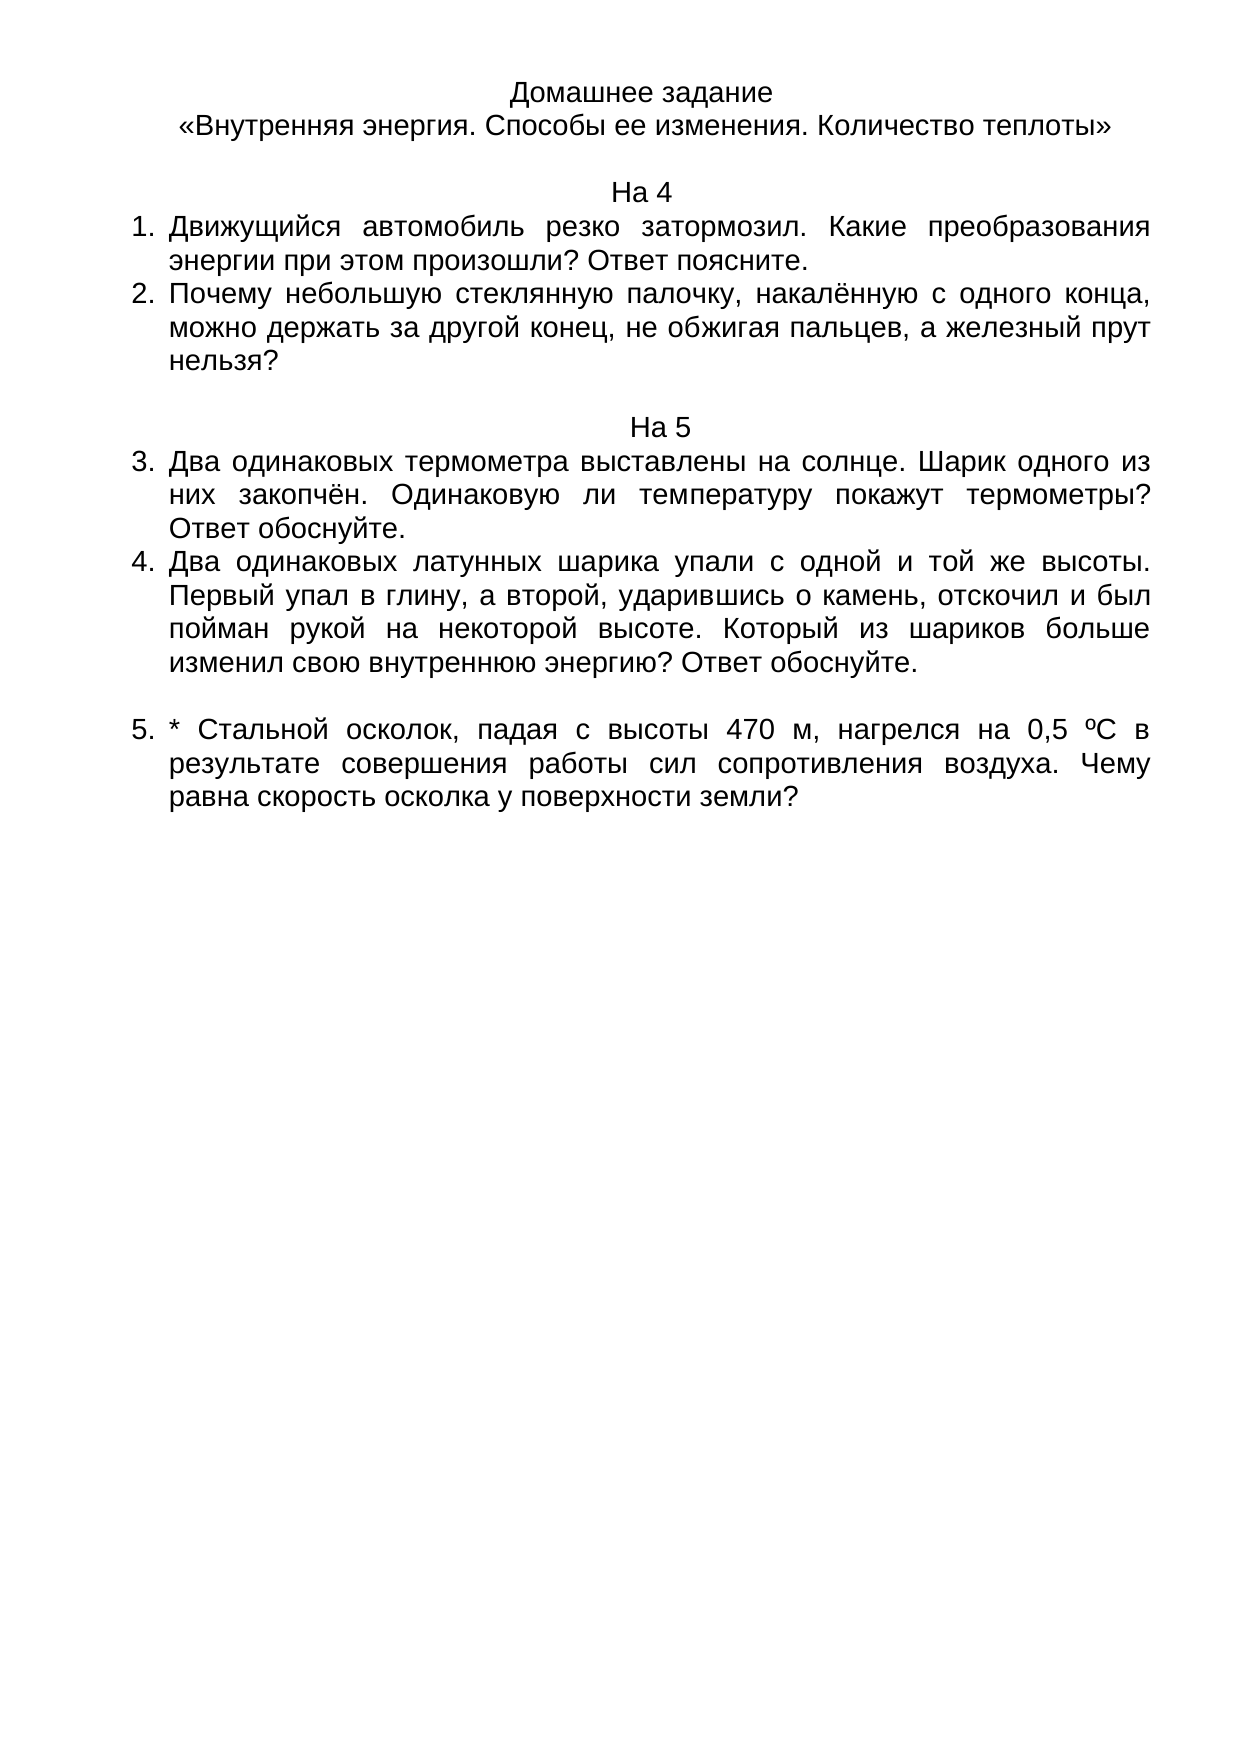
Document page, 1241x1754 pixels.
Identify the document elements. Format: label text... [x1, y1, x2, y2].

list Два одинаковых термометра выставлены на солнце. Шарик одного из них закопчён. Одинаковую ли температуру покажут термометры? Ответ обоснуйте. [131, 444, 1152, 544]
text «Внутренняя энергия. Способы ее изменения. Количество теплоты» [131, 108, 1152, 142]
text На 5 [169, 410, 1152, 444]
text Домашнее задание [131, 75, 1152, 108]
list Два одинаковых латунных шарика упали с одной и той же высоты. Первый упал в глину, а второй, ударившись о камень, отскочил и был пойман рукой на некоторой высоте. Который из шариков больше изменил свою внутреннюю энергию? Ответ обоснуйте. [131, 544, 1152, 679]
list Почему небольшую стеклянную палочку, накалённую с одного конца, можно держать за другой конец, не обжигая пальцев, а железный прут нельзя? [131, 276, 1152, 377]
list Движущийся автомобиль резко затормозил. Какие преобразования энергии при этом произошли? Ответ поясните. [131, 209, 1152, 276]
list * Стальной осколок, падая с высоты , нагрелся на 0,5 ºС в результате совершения работы сил сопротивления воздуха. Чему равна скорость осколка у поверхности земли? [131, 712, 1152, 813]
text На 4 [131, 176, 1152, 209]
